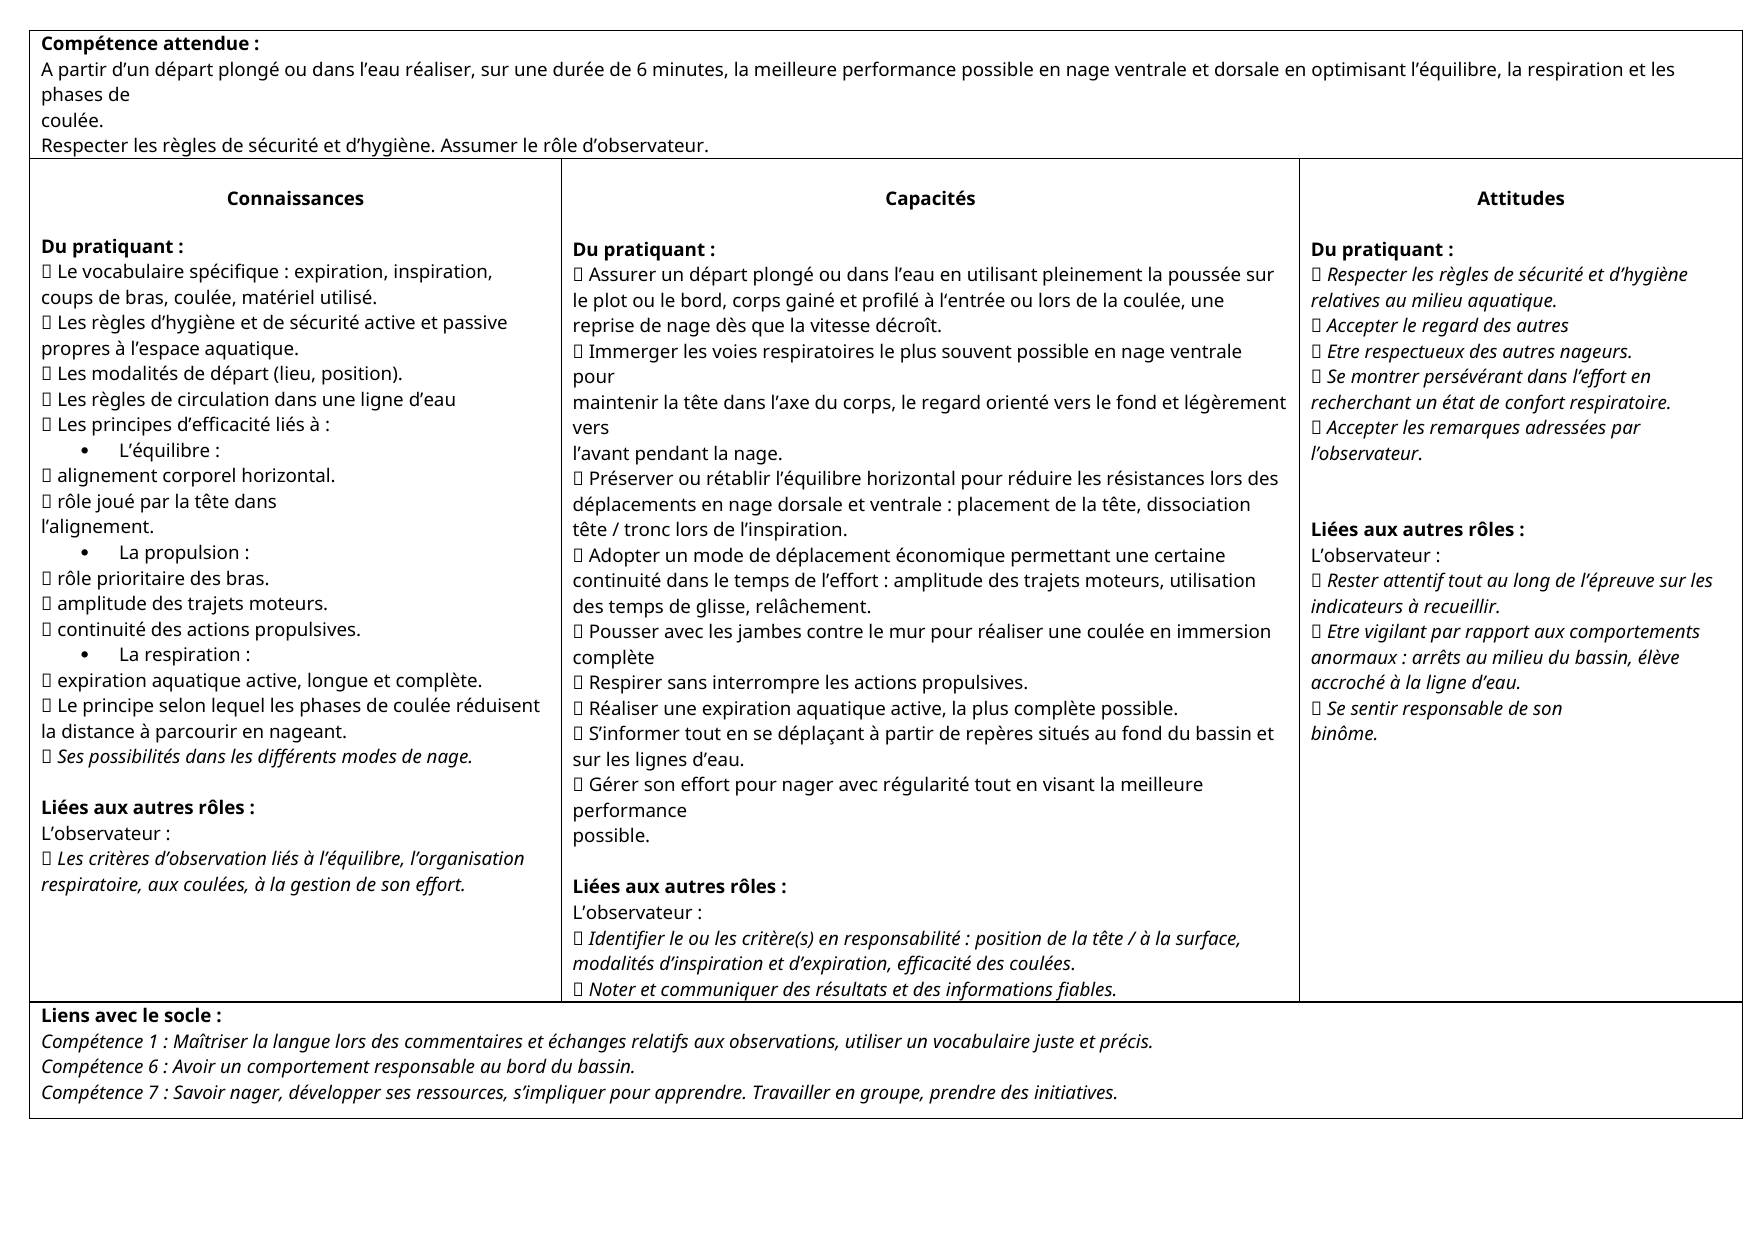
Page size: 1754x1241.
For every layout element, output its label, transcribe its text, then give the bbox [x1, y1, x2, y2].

table_cell Attitudes Du pratiquant :  Respecter les règles de sécurité et d’hygiène relatives au milieu aquatique.  Accepter le regard des autres  Etre respectueux des autres nageurs.  Se montrer persévérant dans l’effort en recherchant un état de confort respiratoire.  Accepter les remarques adressées par l’observateur. Liées aux autres rôles : L’observateur :  Rester attentif tout au long de l’épreuve sur les indicateurs à recueillir.  Etre vigilant par rapport aux comportements anormaux : arrêts au milieu du bassin, élève accroché à la ligne d’eau.  Se sentir responsable de son binôme. [1300, 159, 1742, 1001]
table_cell Capacités Du pratiquant :  Assurer un départ plongé ou dans l’eau en utilisant pleinement la poussée sur le plot ou le bord, corps gainé et profilé à l‘entrée ou lors de la coulée, une reprise de nage dès que la vitesse décroît.  Immerger les voies respiratoires le plus souvent possible en nage ventrale pour maintenir la tête dans l’axe du corps, le regard orienté vers le fond et légèrement vers l’avant pendant la nage.  Préserver ou rétablir l’équilibre horizontal pour réduire les résistances lors des déplacements en nage dorsale et ventrale : placement de la tête, dissociation tête / tronc lors de l’inspiration.  Adopter un mode de déplacement économique permettant une certaine continuité dans le temps de l’effort : amplitude des trajets moteurs, utilisation des temps de glisse, relâchement.  Pousser avec les jambes contre le mur pour réaliser une coulée en immersion complète  Respirer sans interrompre les actions propulsives.  Réaliser une expiration aquatique active, la plus complète possible.  S’informer tout en se déplaçant à partir de repères situés au fond du bassin et sur les lignes d’eau.  Gérer son effort pour nager avec régularité tout en visant la meilleure performance possible. Liées aux autres rôles : L’observateur :  Identifier le ou les critère(s) en responsabilité : position de la tête / à la surface, modalités d’inspiration et d’expiration, efficacité des coulées.  Noter et communiquer des résultats et des informations fiables. [562, 159, 1299, 1001]
table_cell Liens avec le socle : Compétence 1 : Maîtriser la langue lors des commentaires et échanges relatifs aux observations, utiliser un vocabulaire juste et précis. Compétence 6 : Avoir un comportement responsable au bord du bassin. Compétence 7 : Savoir nager, développer ses ressources, s’impliquer pour apprendre. Travailler en groupe, prendre des initiatives. [30, 1003, 1742, 1118]
table_cell Connaissances Du pratiquant :  Le vocabulaire spécifique : expiration, inspiration, coups de bras, coulée, matériel utilisé.  Les règles d’hygiène et de sécurité active et passive propres à l’espace aquatique.  Les modalités de départ (lieu, position).  Les règles de circulation dans une ligne d’eau  Les principes d’efficacité liés à : L’équilibre :  alignement corporel horizontal.  rôle joué par la tête dans l’alignement. La propulsion :  rôle prioritaire des bras.  amplitude des trajets moteurs.  continuité des actions propulsives. La respiration :  expiration aquatique active, longue et complète.  Le principe selon lequel les phases de coulée réduisent la distance à parcourir en nageant.  Ses possibilités dans les différents modes de nage. Liées aux autres rôles : L’observateur :  Les critères d’observation liés à l’équilibre, l’organisation respiratoire, aux coulées, à la gestion de son effort. [30, 159, 561, 1001]
table_header Compétence attendue : A partir d’un départ plongé ou dans l’eau réaliser, sur une durée de 6 minutes, la meilleure performance possible en nage ventrale et dorsale en optimisant l’équilibre, la respiration et les phases de coulée. Respecter les règles de sécurité et d’hygiène. Assumer le rôle d’observateur. [30, 31, 1742, 158]
